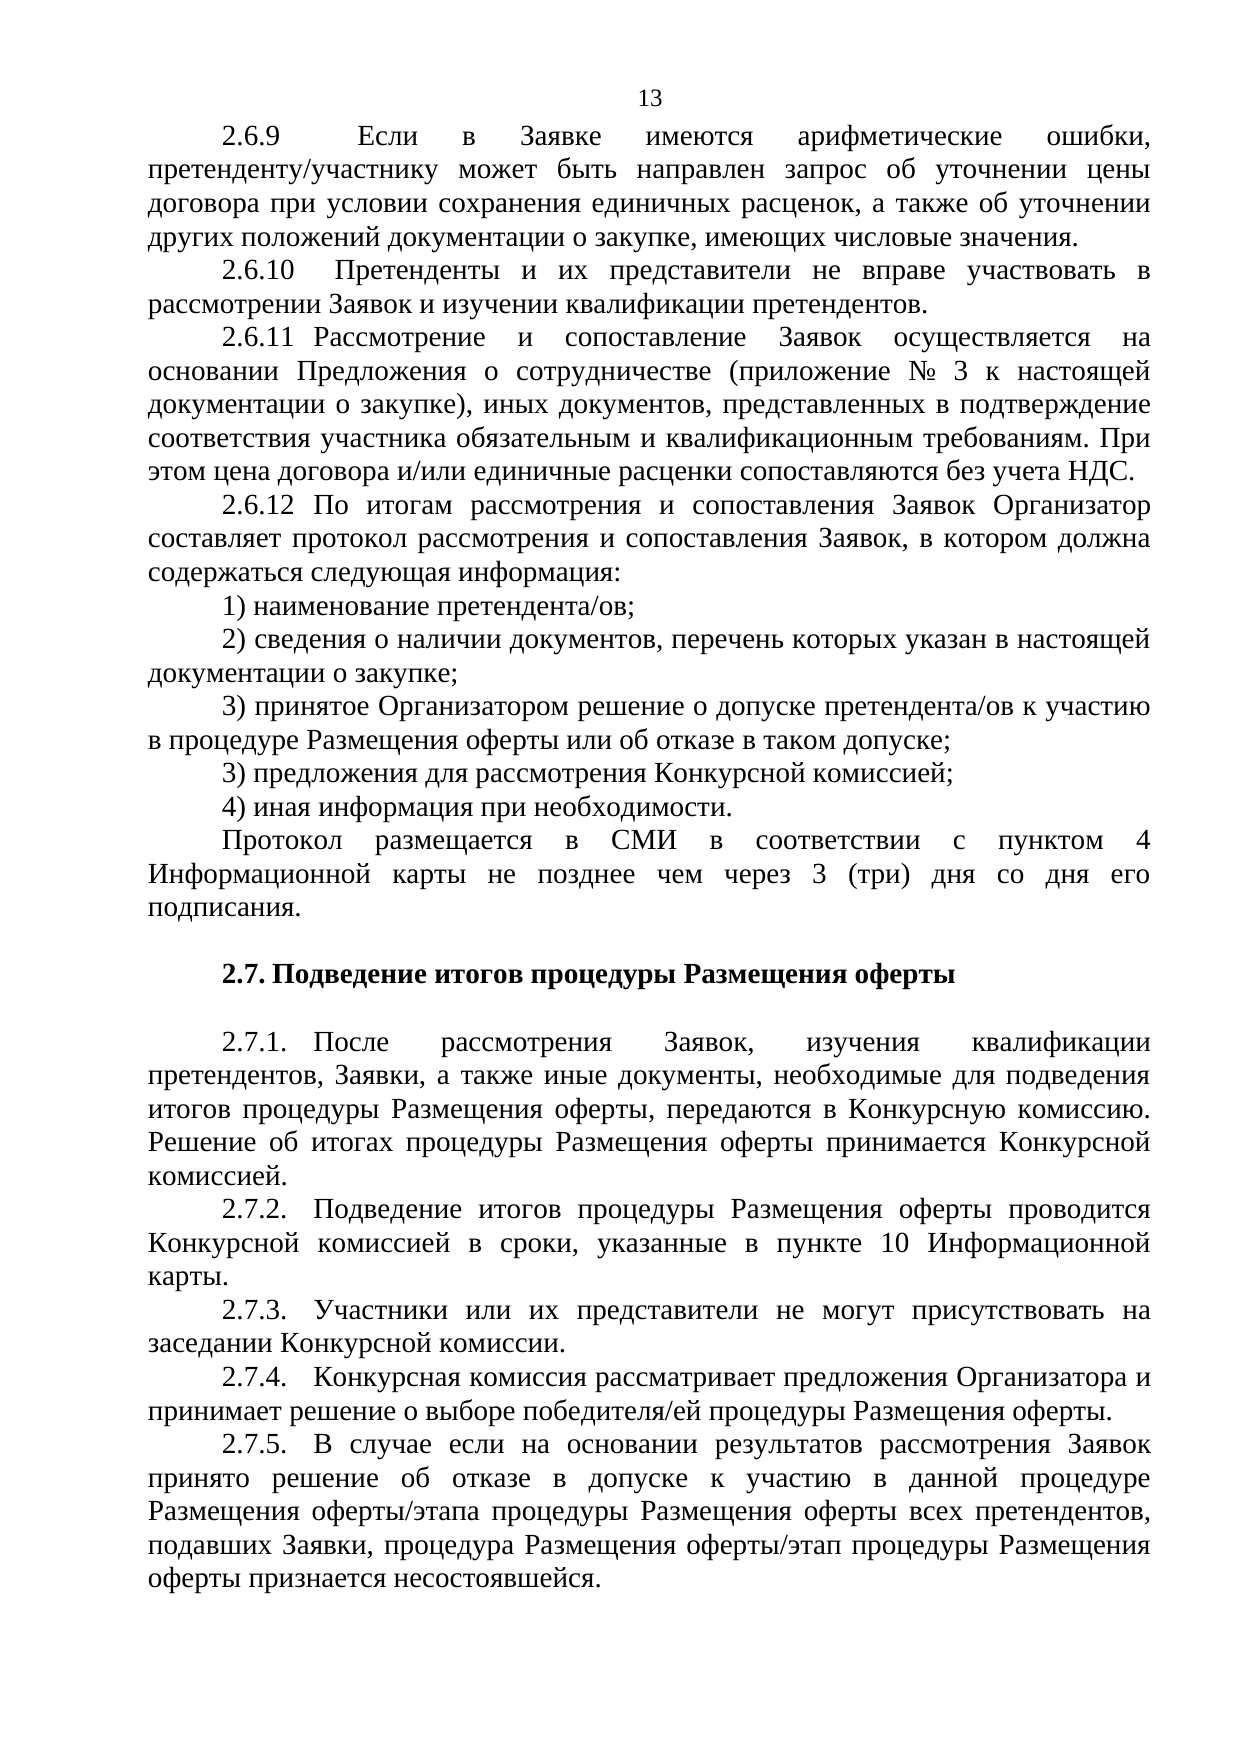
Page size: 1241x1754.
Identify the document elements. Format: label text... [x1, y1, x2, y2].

text 2) сведения о наличии документов, перечень которых указан в настоящей документации о закупке; [148, 621, 1152, 688]
text 3) предложения для рассмотрения Конкурсной комиссией; [148, 755, 1152, 789]
text 4) иная информация при необходимости. [148, 789, 1152, 822]
text 3) принятое Организатором решение о допуске претендента/ов к участию в процедуре Размещения оферты или об отказе в таком допуске; [148, 688, 1152, 755]
list Если в Заявке имеются арифметические ошибки, претенденту/участнику может быть направлен запрос об уточнении цены договора при условии сохранения единичных расценок, а также об уточнении других положений документации о закупке, имеющих числовые значения. [148, 118, 1152, 252]
list По итогам рассмотрения и сопоставления Заявок Организатор составляет протокол рассмотрения и сопоставления Заявок, в котором должна содержаться следующая информация: [148, 487, 1152, 588]
list Участники или их представители не могут присутствовать на заседании Конкурсной комиссии. [148, 1292, 1152, 1359]
list Подведение итогов процедуры Размещения оферты проводится Конкурсной комиссией в сроки, указанные в пункте 10 Информационной карты. [148, 1191, 1152, 1292]
list Конкурсная комиссия рассматривает предложения Организатора и принимает решение о выборе победителя/ей процедуры Размещения оферты. [148, 1359, 1152, 1426]
list В случае если на основании результатов рассмотрения Заявок принято решение об отказе в допуске к участию в данной процедуре Размещения оферты/этапа процедуры Размещения оферты всех претендентов, подавших Заявки, процедура Размещения оферты/этап процедуры Размещения оферты признается несостоявшейся. [148, 1426, 1152, 1594]
list После рассмотрения Заявок, изучения квалификации претендентов, Заявки, а также иные документы, необходимые для подведения итогов процедуры Размещения оферты, передаются в Конкурсную комиссию. Решение об итогах процедуры Размещения оферты принимается Конкурсной комиссией. [148, 1024, 1152, 1191]
list Претенденты и их представители не вправе участвовать в рассмотрении Заявок и изучении квалификации претендентов. [148, 252, 1152, 319]
subtitle Подведение итогов процедуры Размещения оферты [148, 957, 1152, 990]
text Протокол размещается в СМИ в соответствии с пунктом 4 Информационной карты не позднее чем через 3 (три) дня со дня его подписания. [148, 822, 1152, 923]
list Рассмотрение и сопоставление Заявок осуществляется на основании Предложения о сотрудничестве (приложение № 3 к настоящей документации о закупке), иных документов, представленных в подтверждение соответствия участника обязательным и квалификационным требованиям. При этом цена договора и/или единичные расценки сопоставляются без учета НДС. [148, 319, 1152, 487]
text 1) наименование претендента/ов; [148, 588, 1152, 621]
